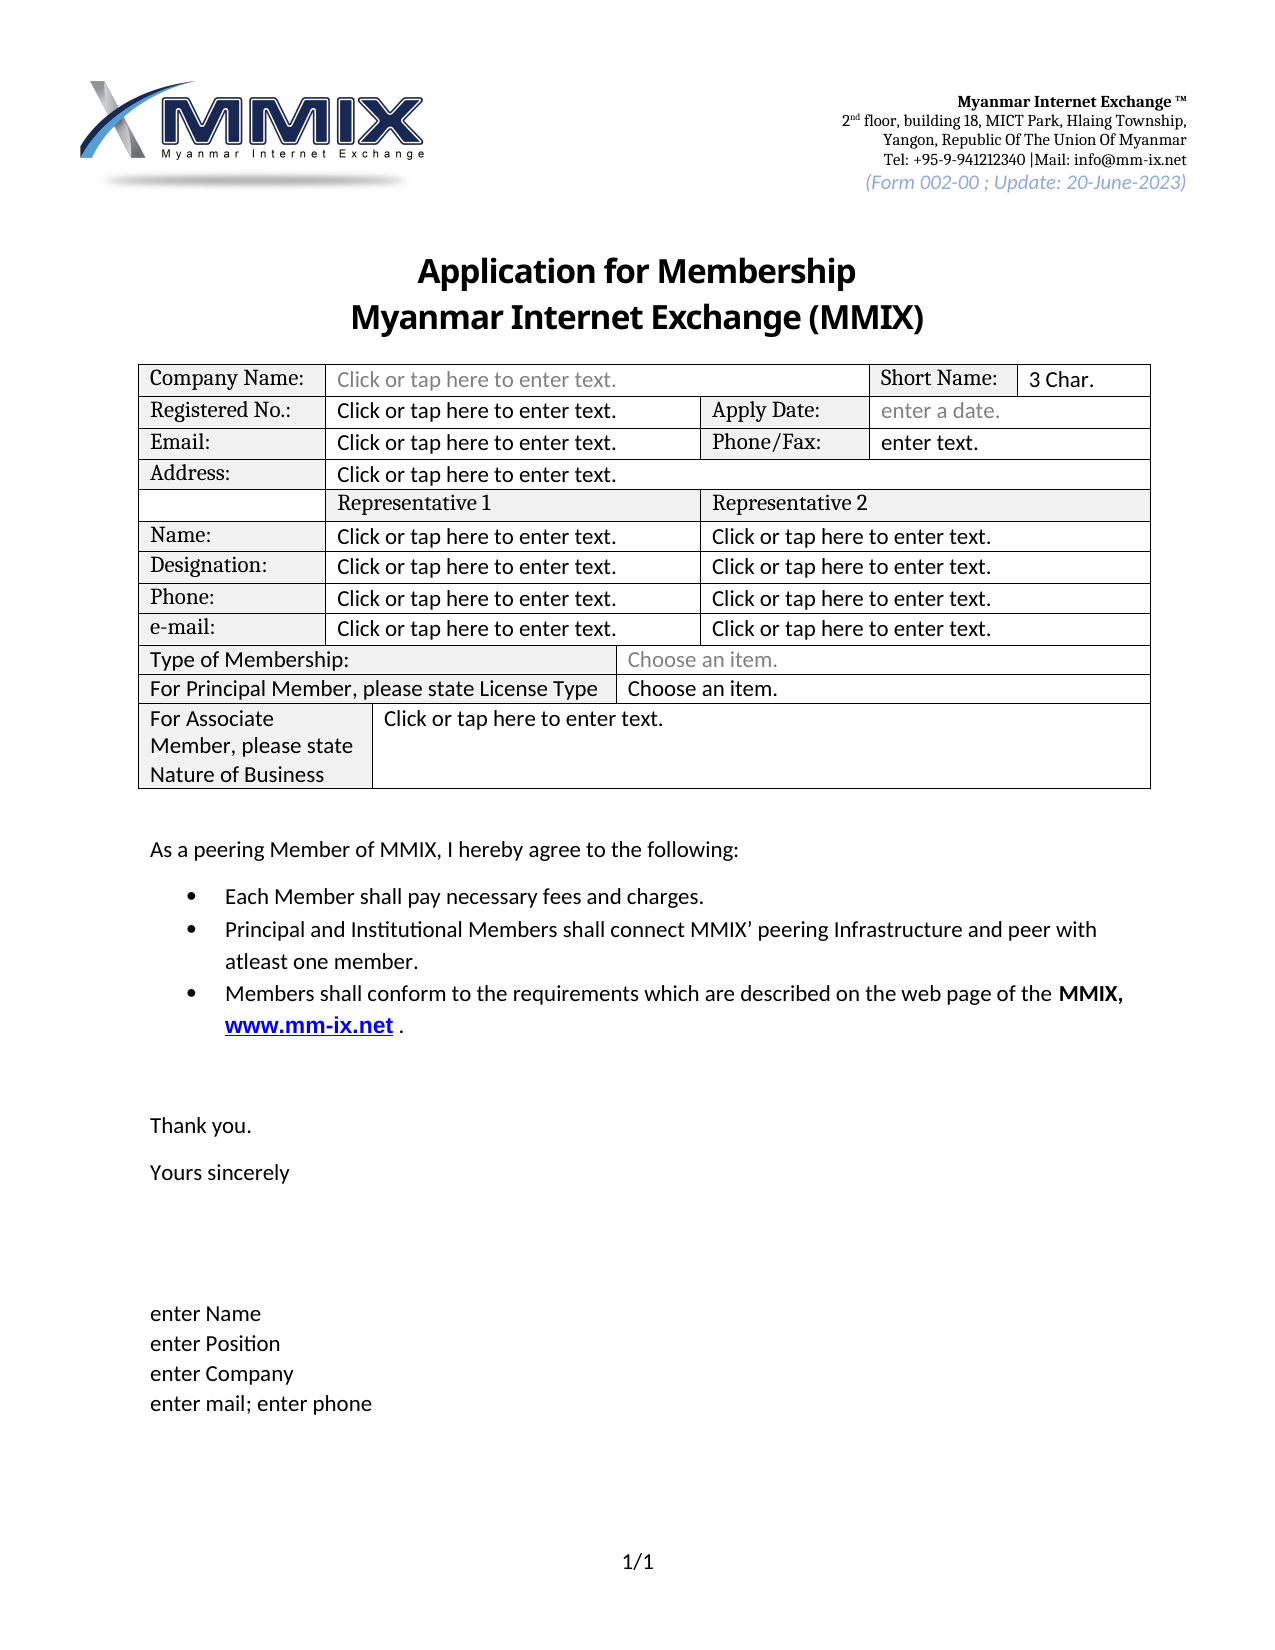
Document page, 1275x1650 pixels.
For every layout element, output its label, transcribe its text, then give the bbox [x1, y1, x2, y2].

table_cell Name: [139, 522, 325, 551]
table_header Company Name: [139, 365, 325, 396]
table_cell [617, 646, 1150, 673]
text ; [150, 1389, 1125, 1417]
table_cell [617, 675, 1150, 703]
title Application for Membership [150, 248, 1125, 293]
table_header [326, 365, 869, 396]
text Yours sincerely [150, 1158, 1125, 1186]
table_cell Phone: [139, 584, 325, 613]
table_cell Type of Membership: [139, 646, 616, 673]
picture [75, 75, 429, 195]
list Each Member shall pay necessary fees and charges. [187, 882, 1125, 911]
list Members shall conform to the requirements which are described on the web page of the MMIX, www.mm-ix.net . [187, 979, 1125, 1039]
table_header Short Name: [870, 365, 1017, 396]
table_cell For Principal Member, please state License Type [139, 675, 616, 703]
text Thank you. [150, 1111, 1125, 1139]
table_cell Apply Date: [701, 397, 869, 427]
table_cell Email: [139, 429, 325, 459]
table_cell Representative 1 [326, 490, 700, 521]
table_cell Address: [139, 460, 325, 489]
table_cell e-mail: [139, 614, 325, 644]
table_cell For Associate Member, please state Nature of Business [139, 704, 372, 788]
title Myanmar Internet Exchange (MMIX) [150, 293, 1125, 339]
table_cell Phone/Fax: [701, 429, 869, 459]
table_cell [139, 490, 325, 521]
text As a peering Member of MMIX, I hereby agree to the following: [150, 836, 1125, 864]
table_cell Designation: [139, 552, 325, 583]
table_cell Representative 2 [701, 490, 1150, 521]
list Principal and Institutional Members shall connect MMIX’ peering Infrastructure and peer with atleast one member. [187, 915, 1125, 975]
table_cell Registered No.: [139, 397, 325, 427]
